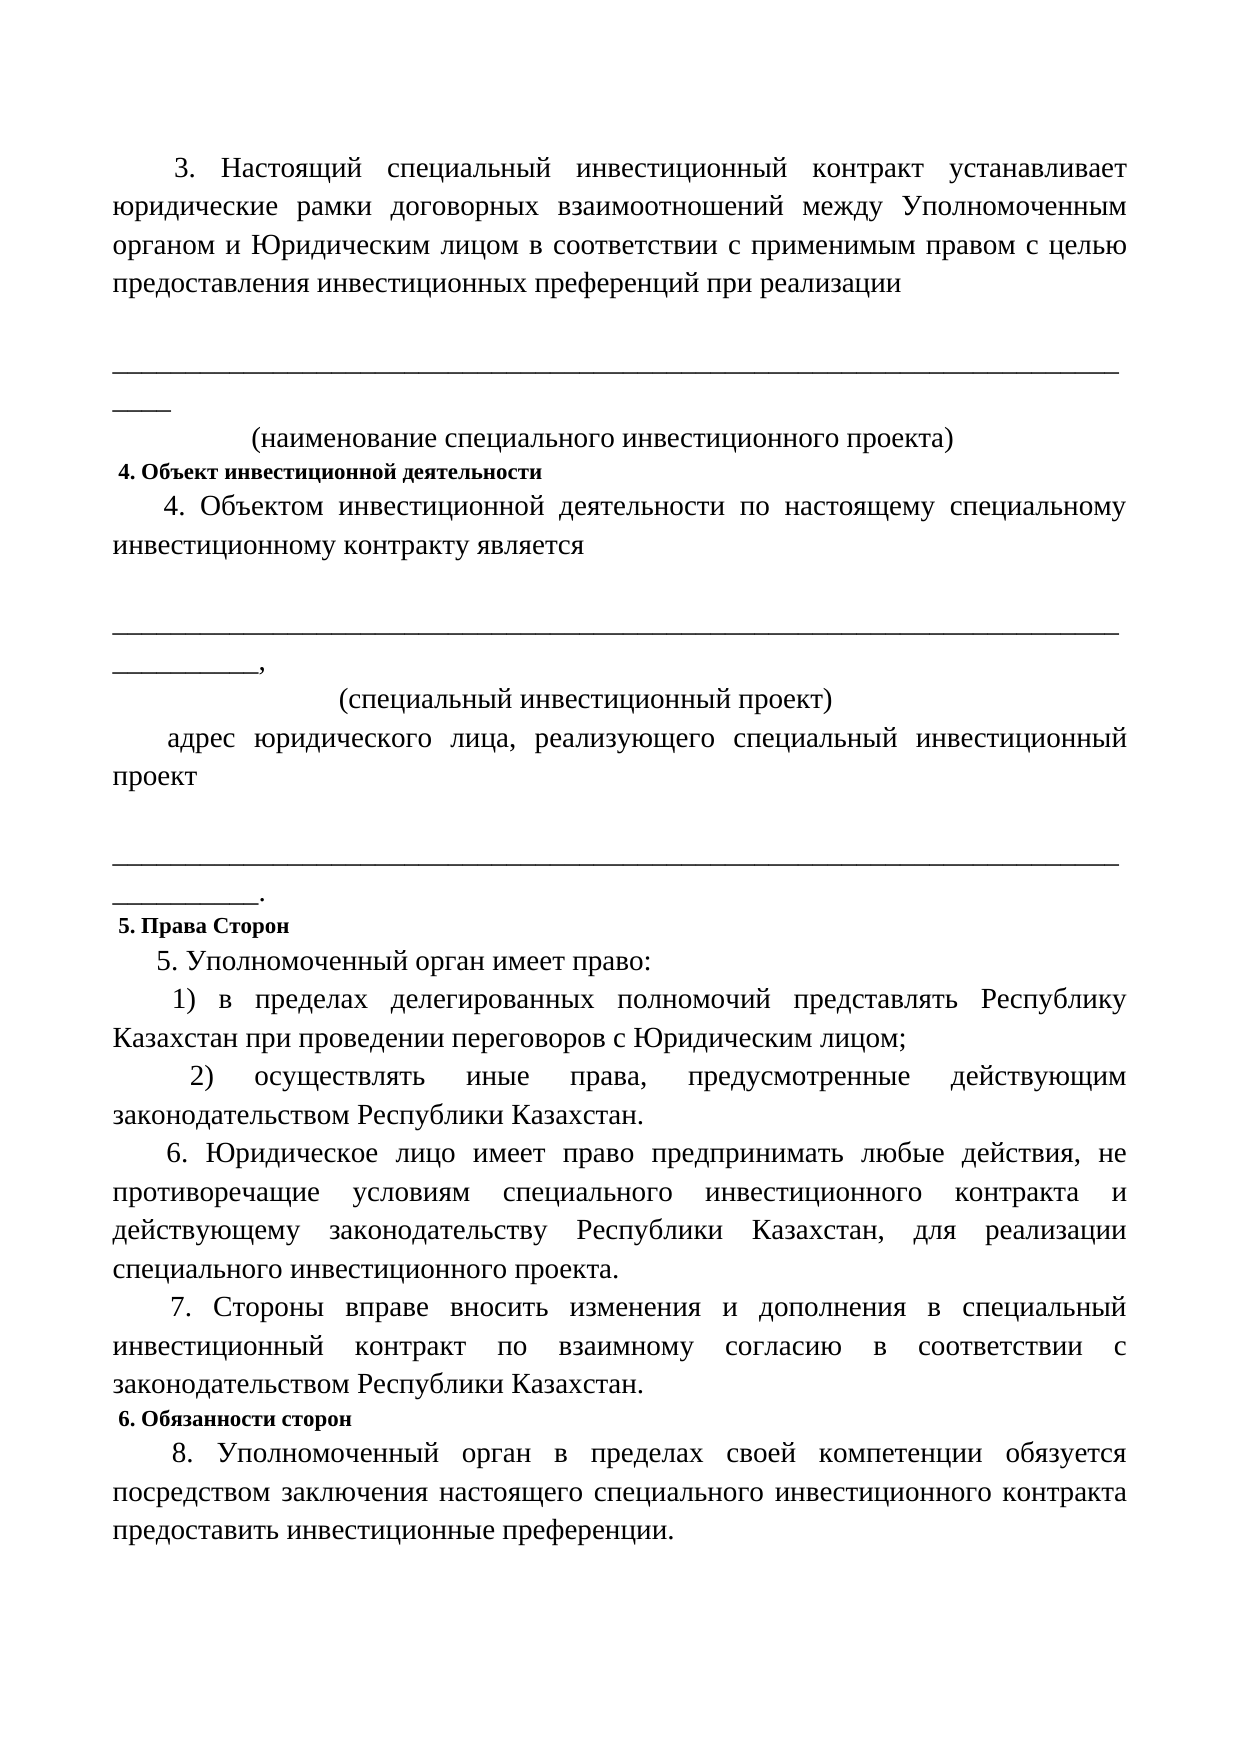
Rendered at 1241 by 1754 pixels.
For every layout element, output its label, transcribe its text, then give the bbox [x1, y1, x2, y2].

text 6. Юридическое лицо имеет право предпринимать любые действия, не противоречащие условиям специального инвестиционного контракта и действующему законодательству Республики Казахстан, для реализации специального инвестиционного проекта. [112, 1135, 1128, 1284]
text (наименование специального инвестиционного проекта) [112, 420, 1128, 453]
text 8. Уполномоченный орган в пределах своей компетенции обязуется посредством заключения настоящего специального инвестиционного контракта предоставить инвестиционные преференции. [112, 1435, 1128, 1546]
text 4. Объект инвестиционной деятельности [112, 458, 1128, 485]
text 5. Уполномоченный орган имеет право: [112, 943, 1128, 976]
text 7. Стороны вправе вносить изменения и дополнения в специальный инвестиционный контракт по взаимному согласию в соответствии с законодательством Республики Казахстан. [112, 1289, 1128, 1400]
text 6. Обязанности сторон [112, 1405, 1128, 1432]
text 3. Настоящий специальный инвестиционный контракт устанавливает юридические рамки договорных взаимоотношений между Уполномоченным органом и Юридическим лицом в соответствии с применимым правом с целью предоставления инвестиционных преференций при реализации [112, 150, 1128, 299]
text 4. Объектом инвестиционной деятельности по настоящему специальному инвестиционному контракту является [112, 488, 1128, 561]
text 2) осуществлять иные права, предусмотренные действующим законодательством Республики Казахстан. [112, 1058, 1128, 1130]
text _______________________________________________________________________________. [112, 797, 1128, 907]
text _________________________________________________________________________ [112, 304, 1128, 415]
text 1) в пределах делегированных полномочий представлять Республику Казахстан при проведении переговоров с Юридическим лицом; [112, 981, 1128, 1053]
text 5. Права Сторон [112, 912, 1128, 939]
text _______________________________________________________________________________, [112, 566, 1128, 676]
text адрес юридического лица, реализующего специальный инвестиционный проект [112, 720, 1128, 792]
text (специальный инвестиционный проект) [112, 681, 1128, 715]
